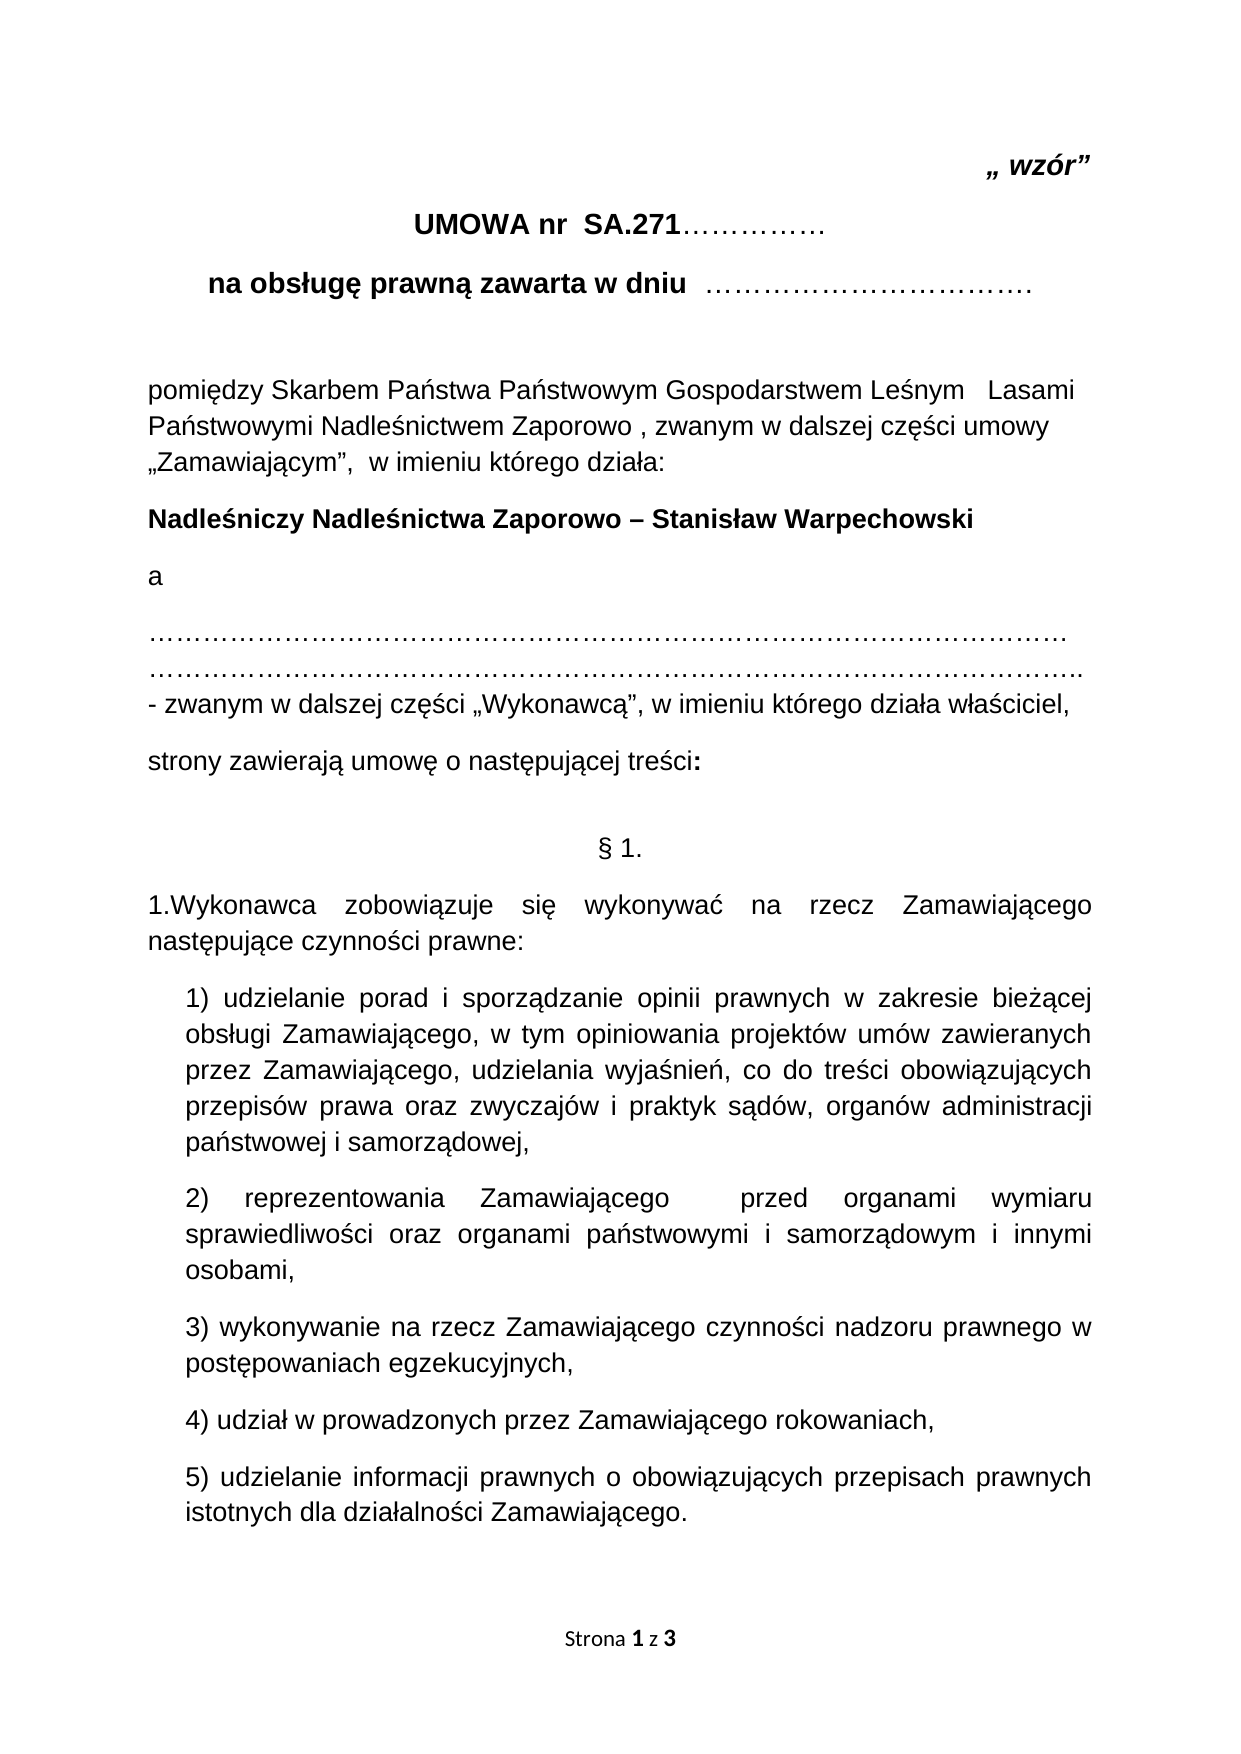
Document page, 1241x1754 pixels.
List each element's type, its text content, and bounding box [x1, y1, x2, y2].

text 5) udzielanie informacji prawnych o obowiązujących przepisach prawnych istotnych dla działalności Zamawiającego. [185, 1461, 1093, 1528]
text 1) udzielanie porad i sporządzanie opinii prawnych w zakresie bieżącej obsługi Zamawiającego, w tym opiniowania projektów umów zawieranych przez Zamawiającego, udzielania wyjaśnień, co do treści obowiązujących przepisów prawa oraz zwyczajów i praktyk sądów, organów administracji państwowej i samorządowej, [185, 982, 1093, 1157]
text a [148, 559, 1093, 591]
text na obsługę prawną zawarta w dniu ……………………………. [148, 266, 1093, 300]
text „ wzór” [148, 148, 1093, 181]
text Nadleśniczy Nadleśnictwa Zaporowo – Stanisław Warpechowski [148, 503, 1093, 534]
text UMOWA nr SA.271…………… [148, 207, 1093, 241]
text 2) reprezentowania Zamawiającego przed organami wymiaru sprawiedliwości oraz organami państwowymi i samorządowym i innymi osobami, [185, 1182, 1093, 1286]
text 1.Wykonawca zobowiązuje się wykonywać na rzecz Zamawiającego następujące czynności prawne: [148, 889, 1093, 956]
text strony zawierają umowę o następującej treści: [148, 745, 1093, 776]
text …………………………………………………………………………………………………………………………………………………………………………………….. - zwanym w dalszej części „Wykonawcą”, w imieniu którego działa właściciel, [148, 616, 1093, 719]
text pomiędzy Skarbem Państwa Państwowym Gospodarstwem Leśnym Lasami Państwowymi Nadleśnictwem Zaporowo , zwanym w dalszej części umowy „Zamawiającym”, w imieniu którego działa: [148, 374, 1093, 477]
text § 1. [148, 832, 1093, 864]
text 4) udział w prowadzonych przez Zamawiającego rokowaniach, [185, 1404, 1093, 1435]
text 3) wykonywanie na rzecz Zamawiającego czynności nadzoru prawnego w postępowaniach egzekucyjnych, [185, 1311, 1093, 1378]
